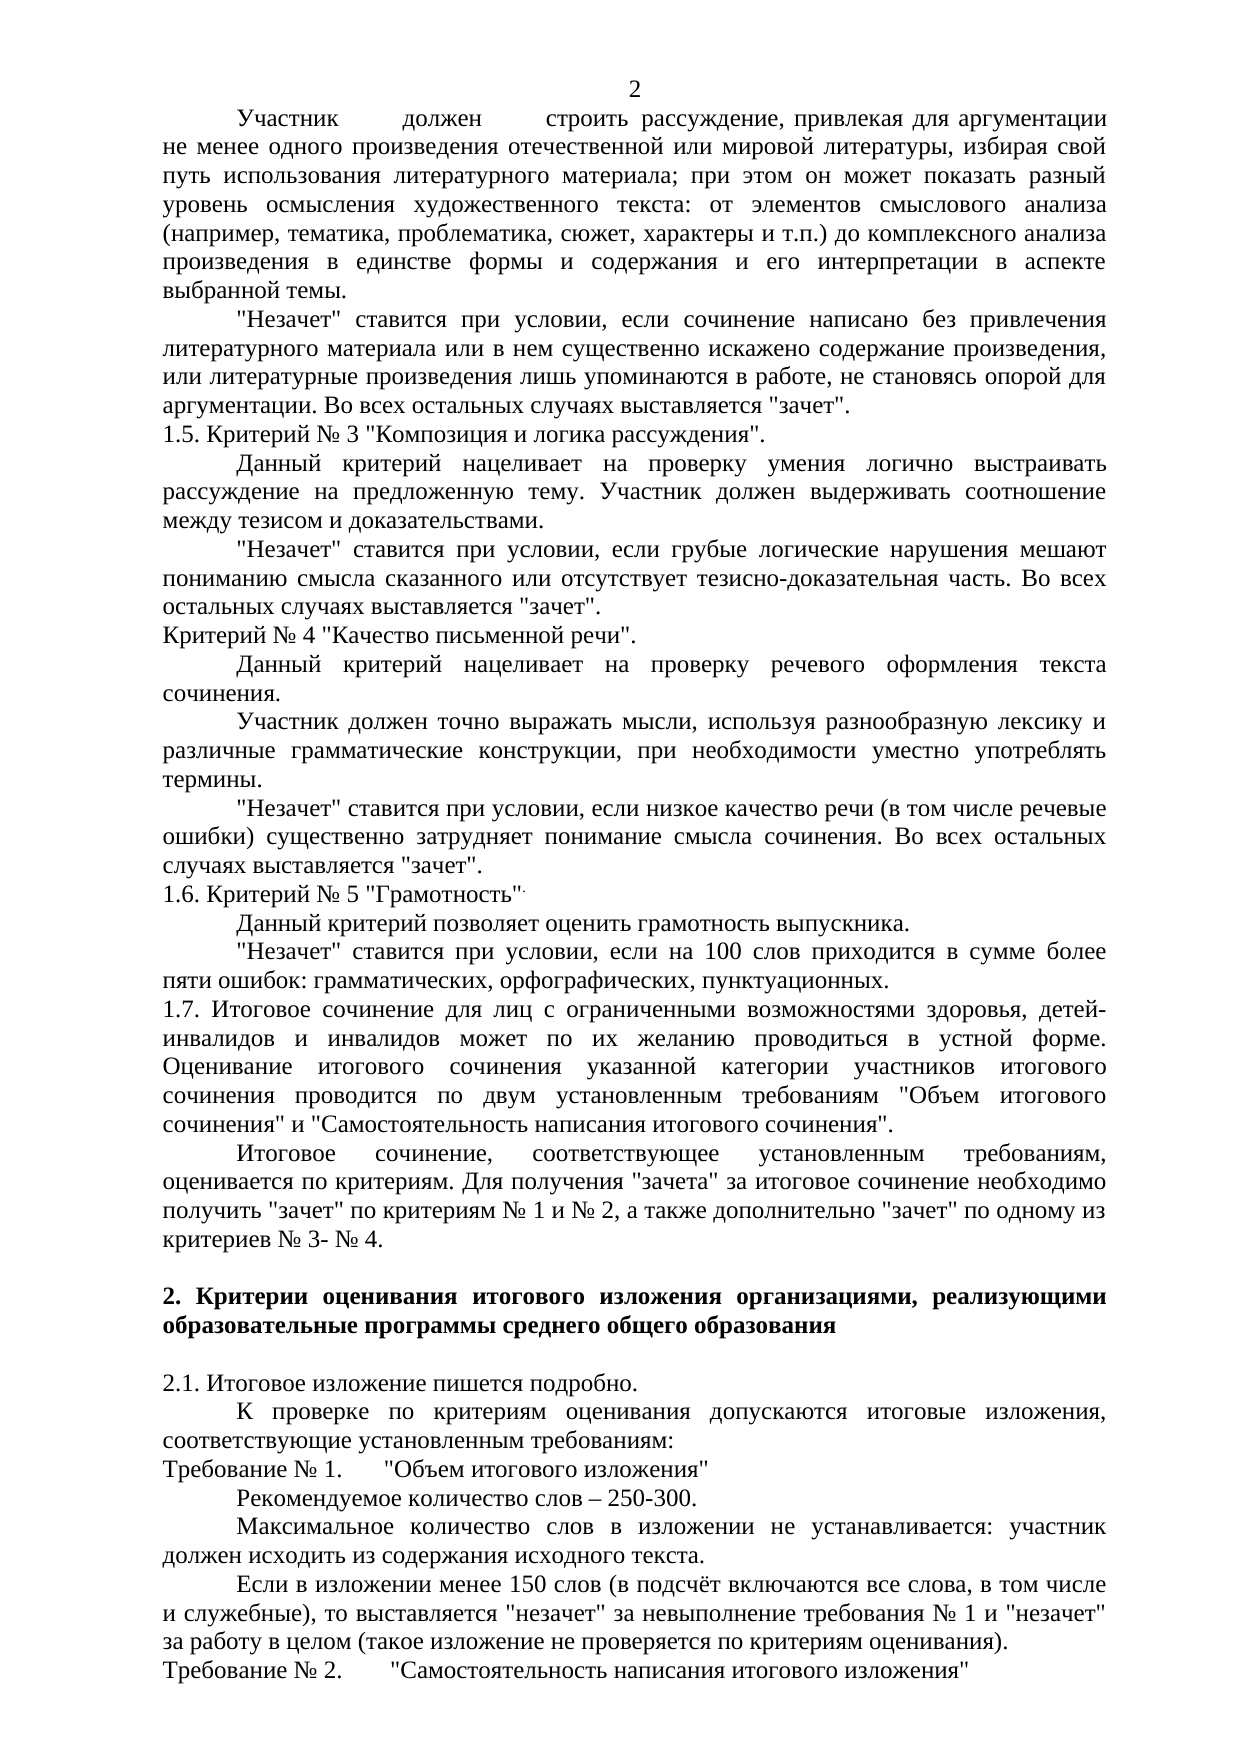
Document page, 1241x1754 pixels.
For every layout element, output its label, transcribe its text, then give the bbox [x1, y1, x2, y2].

text "Незачет" ставится при условии, если грубые логические нарушения мешают пониманию смысла сказанного или отсутствует тезисно-доказательная часть. Во всех остальных случаях выставляется "зачет". [162, 534, 1107, 620]
text Участник должен точно выражать мысли, используя разнообразную лексику и различные грамматические конструкции, при необходимости уместно употреблять термины. [162, 706, 1107, 793]
text Данный критерий позволяет оценить грамотность выпускника. [162, 908, 1107, 936]
text Максимальное количество слов в изложении не устанавливается: участник должен исходить из содержания исходного текста. [162, 1511, 1107, 1569]
text "Незачет" ставится при условии, если сочинение написано без привлечения литературного материала или в нем существенно искажено содержание произведения, или литературные произведения лишь упоминаются в работе, не становясь опорой для аргументации. Во всех остальных случаях выставляется "зачет". [162, 304, 1107, 419]
text Если в изложении менее 150 слов (в подсчёт включаются все слова, в том числе и служебные), то выставляется "незачет" за невыполнение требования № 1 и "незачет" за работу в целом (такое изложение не проверяется по критериям оценивания). [162, 1569, 1107, 1655]
text К проверке по критериям оценивания допускаются итоговые изложения, соответствующие установленным требованиям: [162, 1396, 1107, 1454]
text 2.1. Итоговое изложение пишется подробно. [162, 1368, 1107, 1396]
text Критерий № 4 "Качество письменной речи". [162, 620, 1107, 649]
text 1.6. Критерий № 5 "Грамотность". [162, 879, 1107, 908]
text Данный критерий нацеливает на проверку речевого оформления текста сочинения. [162, 649, 1107, 706]
text Требование № 2. "Самостоятельность написания итогового изложения" [162, 1655, 1107, 1684]
text Участник должен строить рассуждение, привлекая для аргументации не менее одного произведения отечественной или мировой литературы, избирая свой путь использования литературного материала; при этом он может показать разный уровень осмысления художественного текста: от элементов смыслового анализа (например, тематика, проблематика, сюжет, характеры и т.п.) до комплексного анализа произведения в единстве формы и содержания и его интерпретации в аспекте выбранной темы. [162, 103, 1107, 304]
text "Незачет" ставится при условии, если низкое качество речи (в том числе речевые ошибки) существенно затрудняет понимание смысла сочинения. Во всех остальных случаях выставляется "зачет". [162, 793, 1107, 879]
text 1.7. Итоговое сочинение для лиц с ограниченными возможностями здоровья, детей-инвалидов и инвалидов может по их желанию проводиться в устной форме. Оценивание итогового сочинения указанной категории участников итогового сочинения проводится по двум установленным требованиям "Объем итогового сочинения" и "Самостоятельность написания итогового сочинения". [162, 994, 1107, 1138]
text Данный критерий нацеливает на проверку умения логично выстраивать рассуждение на предложенную тему. Участник должен выдерживать соотношение между тезисом и доказательствами. [162, 448, 1107, 534]
text Рекомендуемое количество слов – 250-300. [162, 1483, 1107, 1511]
text 2. Критерии оценивания итогового изложения организациями, реализующими образовательные программы среднего общего образования [162, 1281, 1107, 1339]
text Итоговое сочинение, соответствующее установленным требованиям, оценивается по критериям. Для получения "зачета" за итоговое сочинение необходимо получить "зачет" по критериям № 1 и № 2, а также дополнительно "зачет" по одному из критериев № 3- № 4. [162, 1138, 1107, 1253]
text Требование № 1. "Объем итогового изложения" [162, 1454, 1107, 1483]
text 1.5. Критерий № 3 "Композиция и логика рассуждения". [162, 419, 1107, 448]
text "Незачет" ставится при условии, если на 100 слов приходится в сумме более пяти ошибок: грамматических, орфографических, пунктуационных. [162, 936, 1107, 994]
